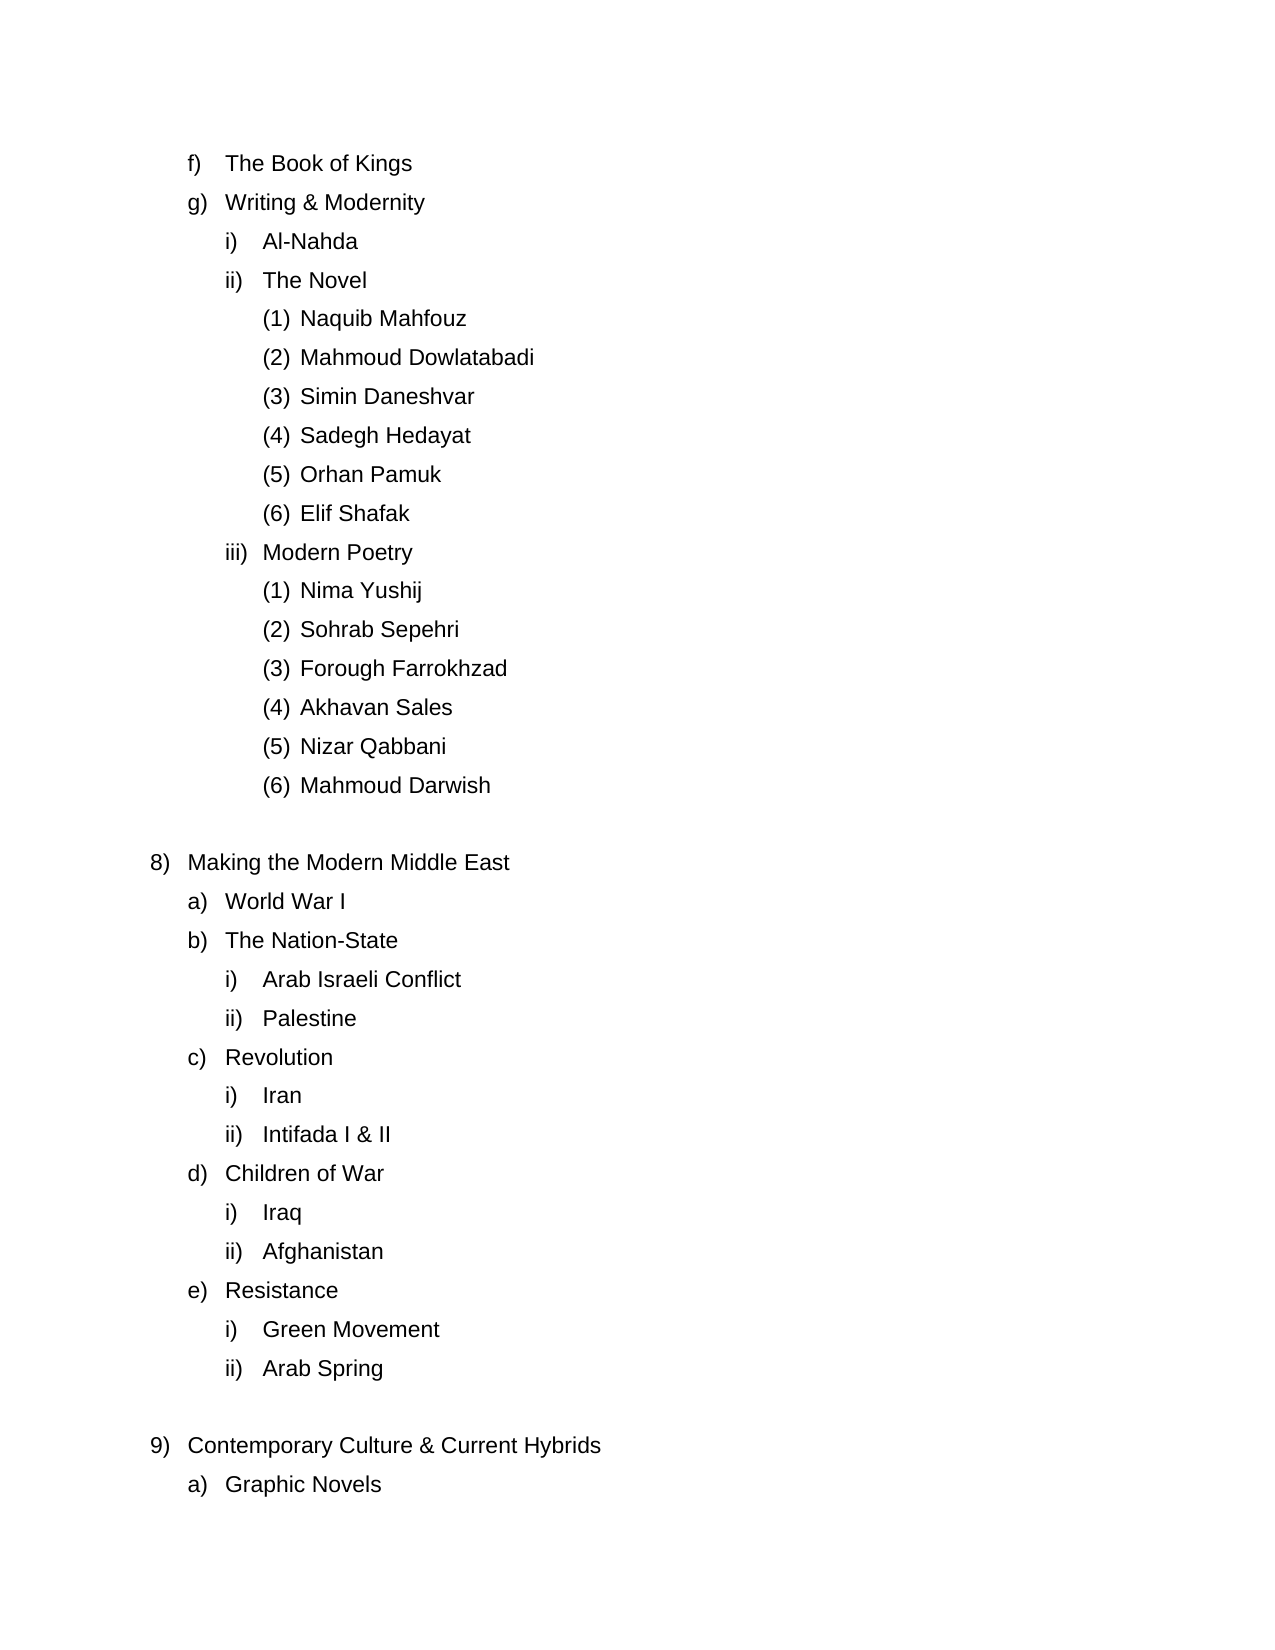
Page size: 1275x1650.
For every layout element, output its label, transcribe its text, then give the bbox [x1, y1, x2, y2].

list The Book of Kings [187, 150, 1125, 176]
list Al-Nahda [225, 228, 1125, 254]
list Simin Daneshvar [262, 383, 1125, 409]
list Making the Modern Middle East [150, 849, 1125, 876]
list The Novel [225, 267, 1125, 293]
list Iran [225, 1082, 1125, 1109]
list Forough Farrokhzad [262, 655, 1125, 681]
list Sohrab Sepehri [262, 616, 1125, 643]
list Sadegh Hedayat [262, 422, 1125, 448]
list Orhan Pamuk [262, 461, 1125, 487]
list Nizar Qabbani [262, 733, 1125, 759]
list Green Movement [225, 1316, 1125, 1342]
list Writing & Modernity [187, 189, 1125, 215]
list Elif Shafak [262, 500, 1125, 526]
list Arab Israeli Conflict [225, 966, 1125, 992]
list World War I [187, 888, 1125, 914]
list Contemporary Culture & Current Hybrids [150, 1432, 1125, 1458]
list Children of War [187, 1160, 1125, 1187]
list Iraq [225, 1199, 1125, 1225]
list Arab Spring [225, 1354, 1125, 1381]
list Nima Yushij [262, 577, 1125, 604]
list Naquib Mahfouz [262, 305, 1125, 332]
list The Nation-State [187, 927, 1125, 953]
list Palestine [225, 1005, 1125, 1031]
list Mahmoud Dowlatabadi [262, 344, 1125, 371]
list Revolution [187, 1044, 1125, 1070]
list Resistance [187, 1277, 1125, 1303]
list Graphic Novels [187, 1471, 1125, 1497]
list Akhavan Sales [262, 694, 1125, 720]
list Afghanistan [225, 1238, 1125, 1264]
list Mahmoud Darwish [262, 772, 1125, 798]
list Intifada I & II [225, 1121, 1125, 1148]
list Modern Poetry [225, 538, 1125, 565]
